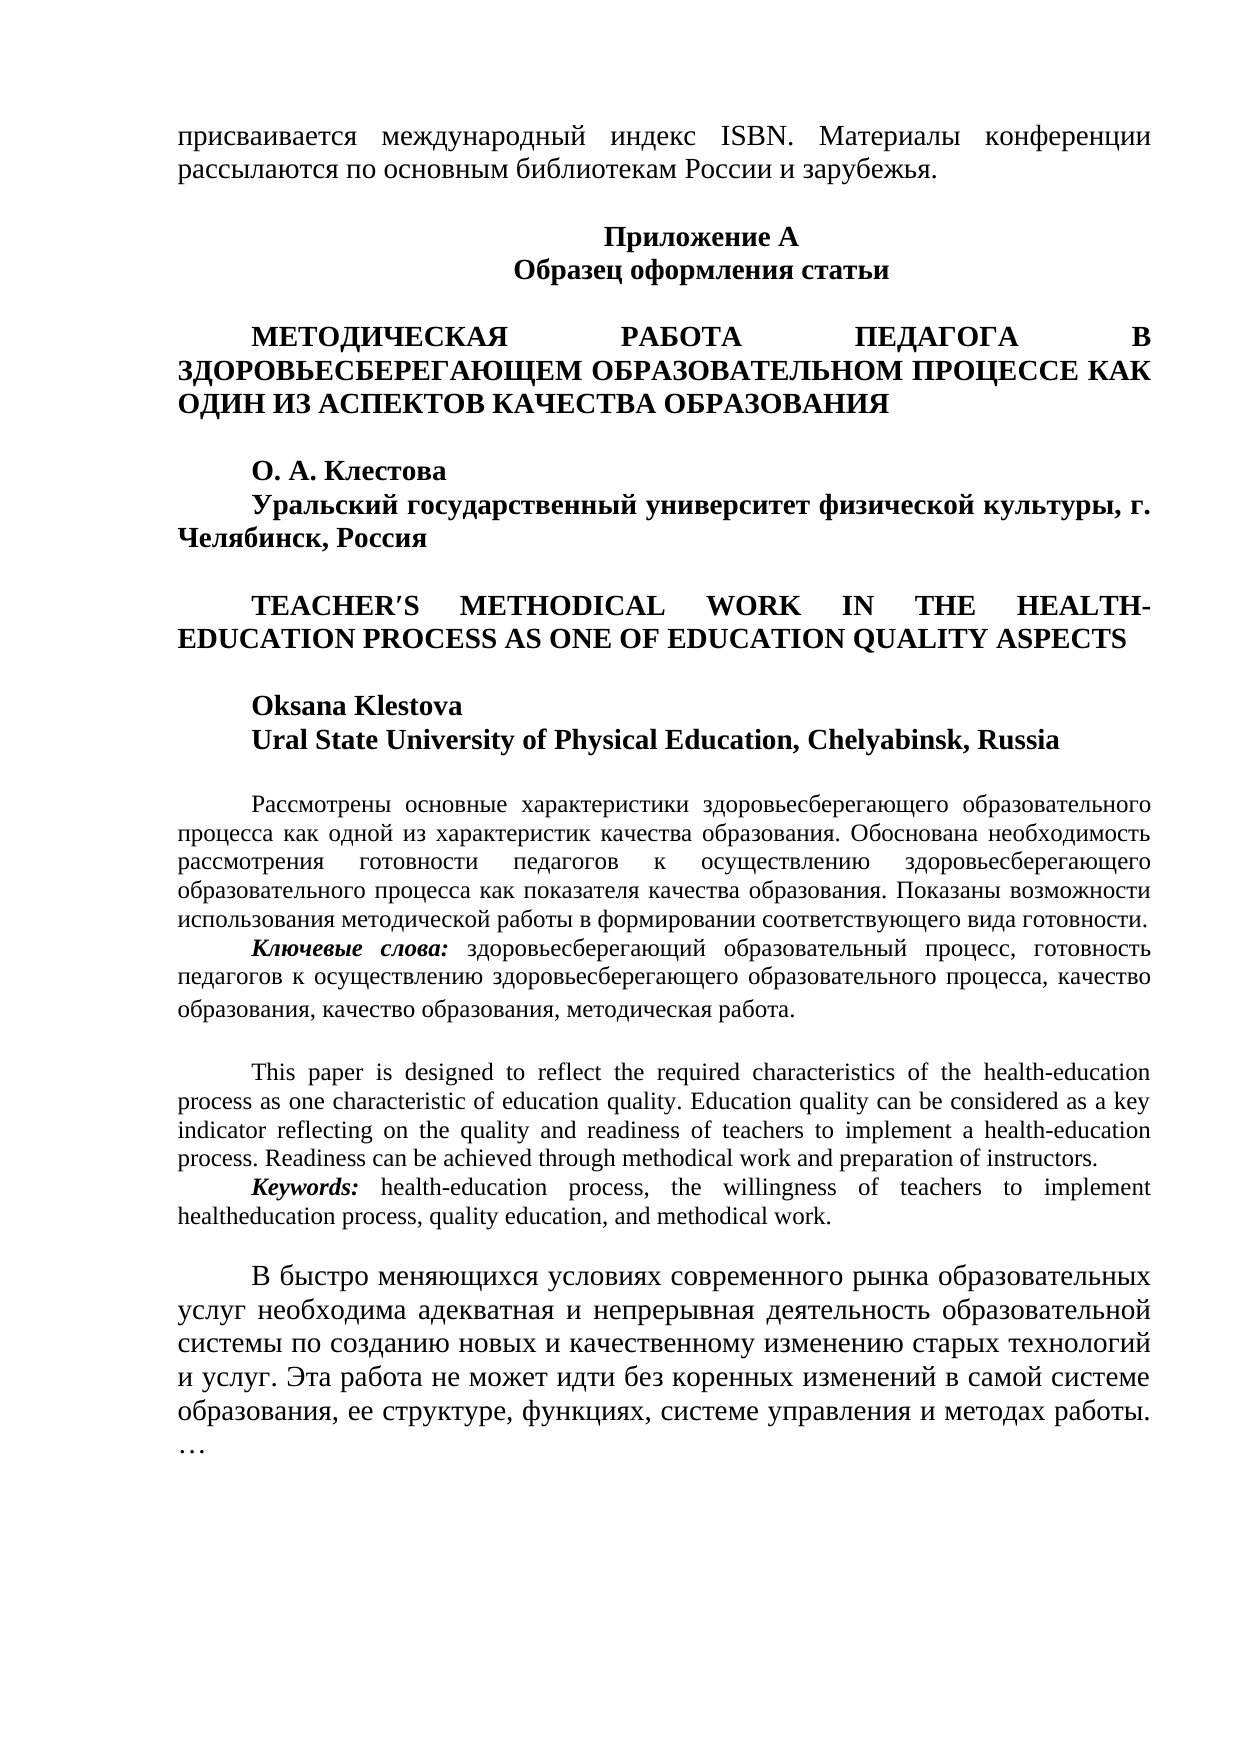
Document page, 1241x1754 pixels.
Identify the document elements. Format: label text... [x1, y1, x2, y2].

text TEACHER′S METHODICAL WORK IN THE HEALTH-EDUCATION PROCESS AS ONE OF EDUCATION QUALITY ASPECTS [177, 588, 1152, 655]
text Oksana Klestova [177, 688, 1152, 722]
text В быстро меняющихся условиях современного рынка образовательных услуг необходима адекватная и непрерывная деятельность образовательной системы по созданию новых и качественному изменению старых технологий и услуг. Эта работа не может идти без коренных изменений в самой системе образования, ее структуре, функциях, системе управления и методах работы. … [177, 1258, 1152, 1460]
text МЕТОДИЧЕСКАЯ РАБОТА ПЕДАГОГА В ЗДОРОВЬЕСБЕРЕГАЮЩЕМ ОБРАЗОВАТЕЛЬНОМ ПРОЦЕССЕ КАК ОДИН ИЗ АСПЕКТОВ КАЧЕСТВА ОБРАЗОВАНИЯ [177, 319, 1152, 420]
text This paper is designed to reflect the required characteristics of the health-education process as one characteristic of education quality. Education quality can be considered as a key indicator reflecting on the quality and readiness of teachers to implement a health-education process. Readiness can be achieved through methodical work and preparation of instructors. [177, 1057, 1152, 1172]
text Ключевые слова: здоровьесберегающий образовательный процесс, готовность педагогов к осуществлению здоровьесберегающего образовательного процесса, качество образования, качество образования, методическая работа. [177, 933, 1152, 1024]
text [177, 118, 1152, 185]
text Ural State University of Physical Education, Chelyabinsk, Russia [177, 722, 1152, 755]
text Образец оформления статьи [177, 252, 1152, 286]
text Уральский государственный университет физической культуры, г. Челябинск, Россия [177, 487, 1152, 554]
text О. А. Клестова [177, 453, 1152, 487]
text Keywords: health-education process, the willingness of teachers to implement healtheducation process, quality education, and methodical work. [177, 1172, 1152, 1230]
text Рассмотрены основные характеристики здоровьесберегающего образовательного процесса как одной из характеристик качества образования. Обоснована необходимость рассмотрения готовности педагогов к осуществлению здоровьесберегающего образовательного процесса как показателя качества образования. Показаны возможности использования методической работы в формировании соответствующего вида готовности. [177, 789, 1152, 933]
text Приложение А [177, 219, 1152, 252]
